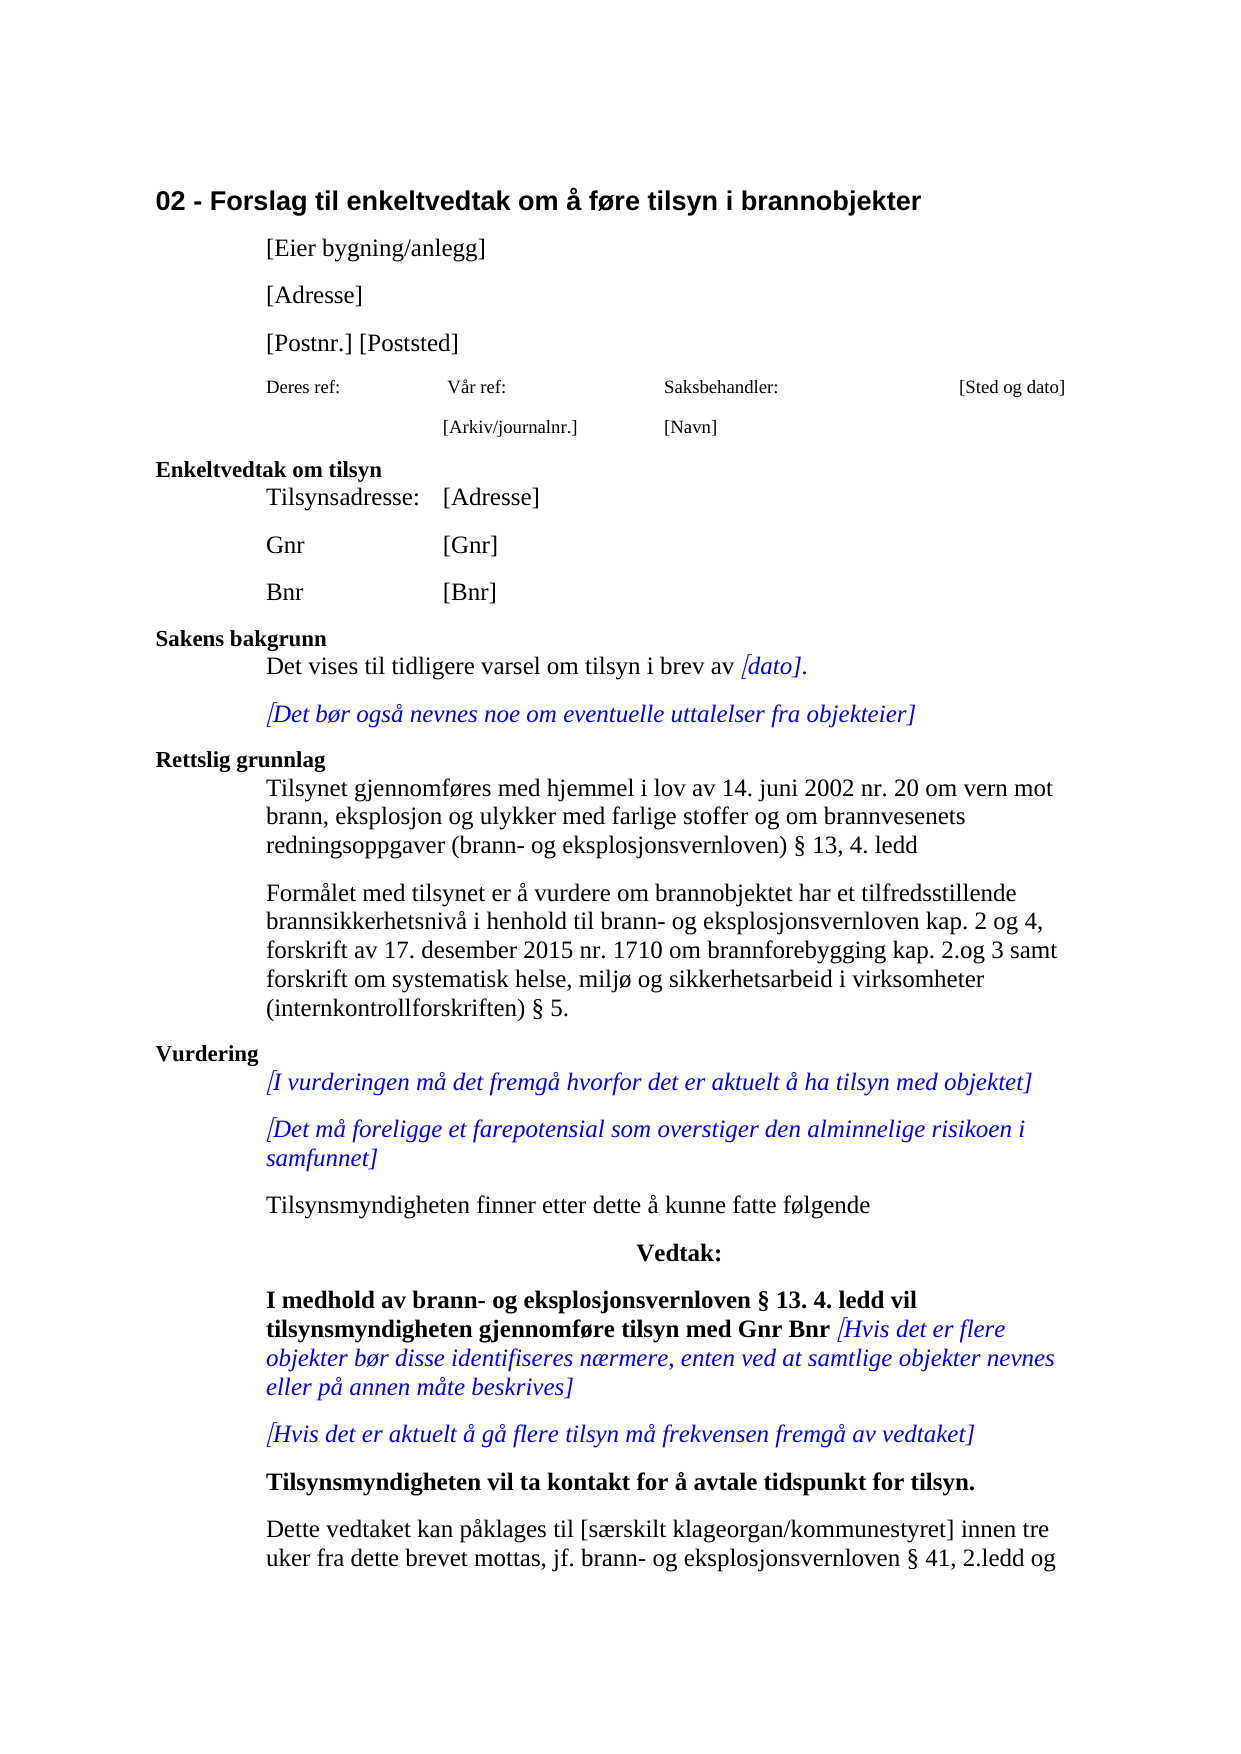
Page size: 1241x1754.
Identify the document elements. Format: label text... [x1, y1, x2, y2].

text Det må foreligge et farepotensial som overstiger den alminnelige risikoen i samfunnet] [266, 1114, 1093, 1172]
text Bnr [266, 577, 1093, 606]
text I medhold av brann- og eksplosjonsvernloven § 13. 4. ledd vil tilsynsmyndigheten gjennomføre tilsyn med Gnr Bnr Hvis det er flere objekter bør disse identifiseres nærmere, enten ved at samtlige objekter nevnes eller på annen måte beskrives] [266, 1285, 1093, 1400]
text Sakens bakgrunn [155, 625, 1093, 651]
text Tilsynsmyndigheten finner etter dette å kunne fatte følgende [266, 1190, 1093, 1219]
subtitle 02 - Forslag til enkeltvedtak om å føre tilsyn i brannobjekter [155, 185, 1093, 216]
text Deres ref: Vår ref: Saksbehandler: [266, 376, 1093, 397]
text Hvis det er aktuelt å gå flere tilsyn må frekvensen fremgå av vedtaket] [266, 1419, 1093, 1448]
text Enkeltvedtak om tilsyn [155, 456, 1093, 482]
text I vurderingen må det fremgå hvorfor det er aktuelt å ha tilsyn med objektet] [266, 1067, 1093, 1095]
text Tilsynsmyndigheten vil ta kontakt for å avtale tidspunkt for tilsyn. [266, 1467, 1093, 1495]
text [266, 1514, 1093, 1572]
text Rettslig grunnlag [155, 746, 1093, 773]
text Tilsynsadresse: [266, 482, 1093, 511]
text Vurdering [155, 1040, 1093, 1067]
text Formålet med tilsynet er å vurdere om brannobjektet har et tilfredsstillende brannsikkerhetsnivå i henhold til brann- og eksplosjonsvernloven kap. 2 og 4, forskrift av 17. desember 2015 nr. 1710 om brannforebygging kap. 2.og 3 samt forskrift om systematisk helse, miljø og sikkerhetsarbeid i virksomheter (internkontrollforskriften) § 5. [266, 878, 1093, 1021]
text Det bør også nevnes noe om eventuelle uttalelser fra objekteier] [266, 699, 1093, 728]
text Gnr [266, 530, 1093, 559]
text Tilsynet gjennomføres med hjemmel i lov av 14. juni 2002 nr. 20 om vern mot brann, eksplosjon og ulykker med farlige stoffer og om brannvesenets redningsoppgaver (brann- og eksplosjonsvernloven) § 13, 4. ledd [266, 773, 1093, 859]
text Det vises til tidligere varsel om tilsyn i brev av dato]. [266, 651, 1093, 680]
text Vedtak: [266, 1238, 1093, 1267]
